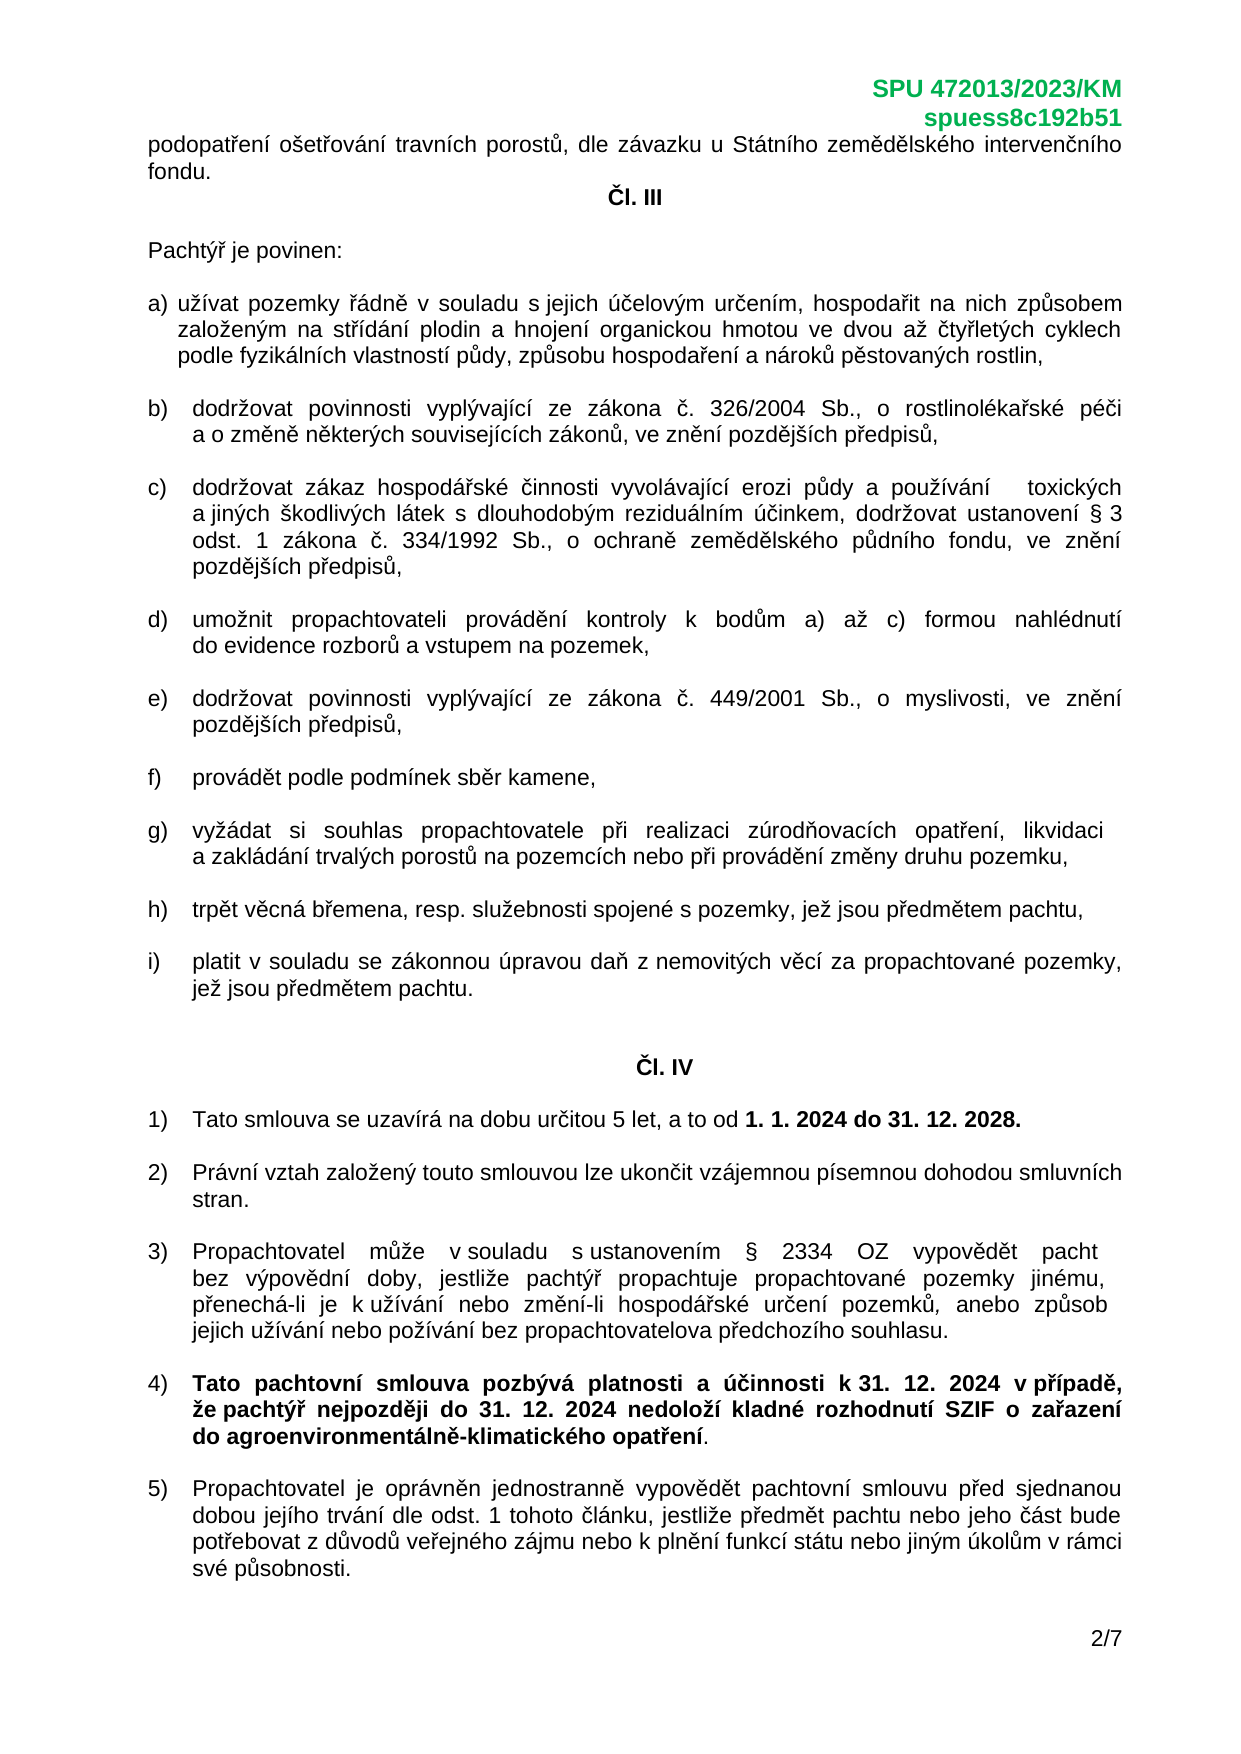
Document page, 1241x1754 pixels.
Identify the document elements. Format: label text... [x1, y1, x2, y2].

subtitle Čl. IV [148, 1054, 1122, 1080]
text g) vyžádat si souhlas propachtovatele při realizaci zúrodňovacích opatření, likvidaci a zakládání trvalých porostů na pozemcích nebo při provádění změny druhu pozemku, [148, 817, 1122, 869]
text e) dodržovat povinnosti vyplývající ze zákona č. 449/2001 Sb., o myslivosti, ve znění pozdějších předpisů, [148, 685, 1122, 737]
text podopatření ošetřování travních porostů, dle závazku u Státního zemědělského intervenčního fondu. [148, 131, 1122, 184]
list dodržovat povinnosti vyplývající ze zákona č. 326/2004 Sb., o rostlinolékařské péči a o změně některých souvisejících zákonů, ve znění pozdějších předpisů, [148, 395, 1122, 448]
list platit v souladu se zákonnou úpravou daň z nemovitých věcí za propachtované pozemky, jež jsou předmětem pachtu. [148, 948, 1122, 1001]
text 1) Tato smlouva se uzavírá na dobu určitou 5 let, a to od 1. 1. 2024 do 31. 12. 2028. [148, 1106, 1122, 1133]
text 4) Tato pachtovní smlouva pozbývá platnosti a účinnosti k 31. 12. 2024 v případě, že pachtýř nejpozději do 31. 12. 2024 nedoloží kladné rozhodnutí SZIF o zařazení do agroenvironmentálně-klimatického opatření. [148, 1370, 1122, 1449]
text f) provádět podle podmínek sběr kamene, [148, 764, 1122, 790]
text h) trpět věcná břemena, resp. služebnosti spojené s pozemky, jež jsou předmětem pachtu, [148, 896, 1122, 922]
text 2) Právní vztah založený touto smlouvou lze ukončit vzájemnou písemnou dohodou smluvních stran. [148, 1159, 1122, 1212]
list užívat pozemky řádně v souladu s jejich účelovým určením, hospodařit na nich způsobem založeným na střídání plodin a hnojení organickou hmotou ve dvou až čtyřletých cyklech podle fyzikálních vlastností půdy, způsobu hospodaření a nároků pěstovaných rostlin, [148, 289, 1122, 368]
text Pachtýř je povinen: [148, 237, 1122, 263]
text 3) Propachtovatel může v souladu s ustanovením § 2334 OZ vypovědět pacht bez výpovědní doby, jestliže pachtýř propachtuje propachtované pozemky jinému, přenechá-li je k užívání nebo změní-li hospodářské určení pozemků, anebo způsob jejich užívání nebo požívání bez propachtovatelova předchozího souhlasu. [148, 1238, 1122, 1344]
text Čl. III [148, 184, 1122, 210]
text 5) Propachtovatel je oprávněn jednostranně vypovědět pachtovní smlouvu před sjednanou dobou jejího trvání dle odst. 1 tohoto článku, jestliže předmět pachtu nebo jeho část bude potřebovat z důvodů veřejného zájmu nebo k plnění funkcí státu nebo jiným úkolům v rámci své působnosti. [148, 1475, 1122, 1581]
text c) dodržovat zákaz hospodářské činnosti vyvolávající erozi půdy a používání toxických a jiných škodlivých látek s dlouhodobým reziduálním účinkem, dodržovat ustanovení § 3 odst. 1 zákona č. 334/1992 Sb., o ochraně zemědělského půdního fondu, ve znění pozdějších předpisů, [148, 474, 1122, 579]
text d) umožnit propachtovateli provádění kontroly k bodům a) až c) formou nahlédnutí do evidence rozborů a vstupem na pozemek, [148, 606, 1122, 658]
